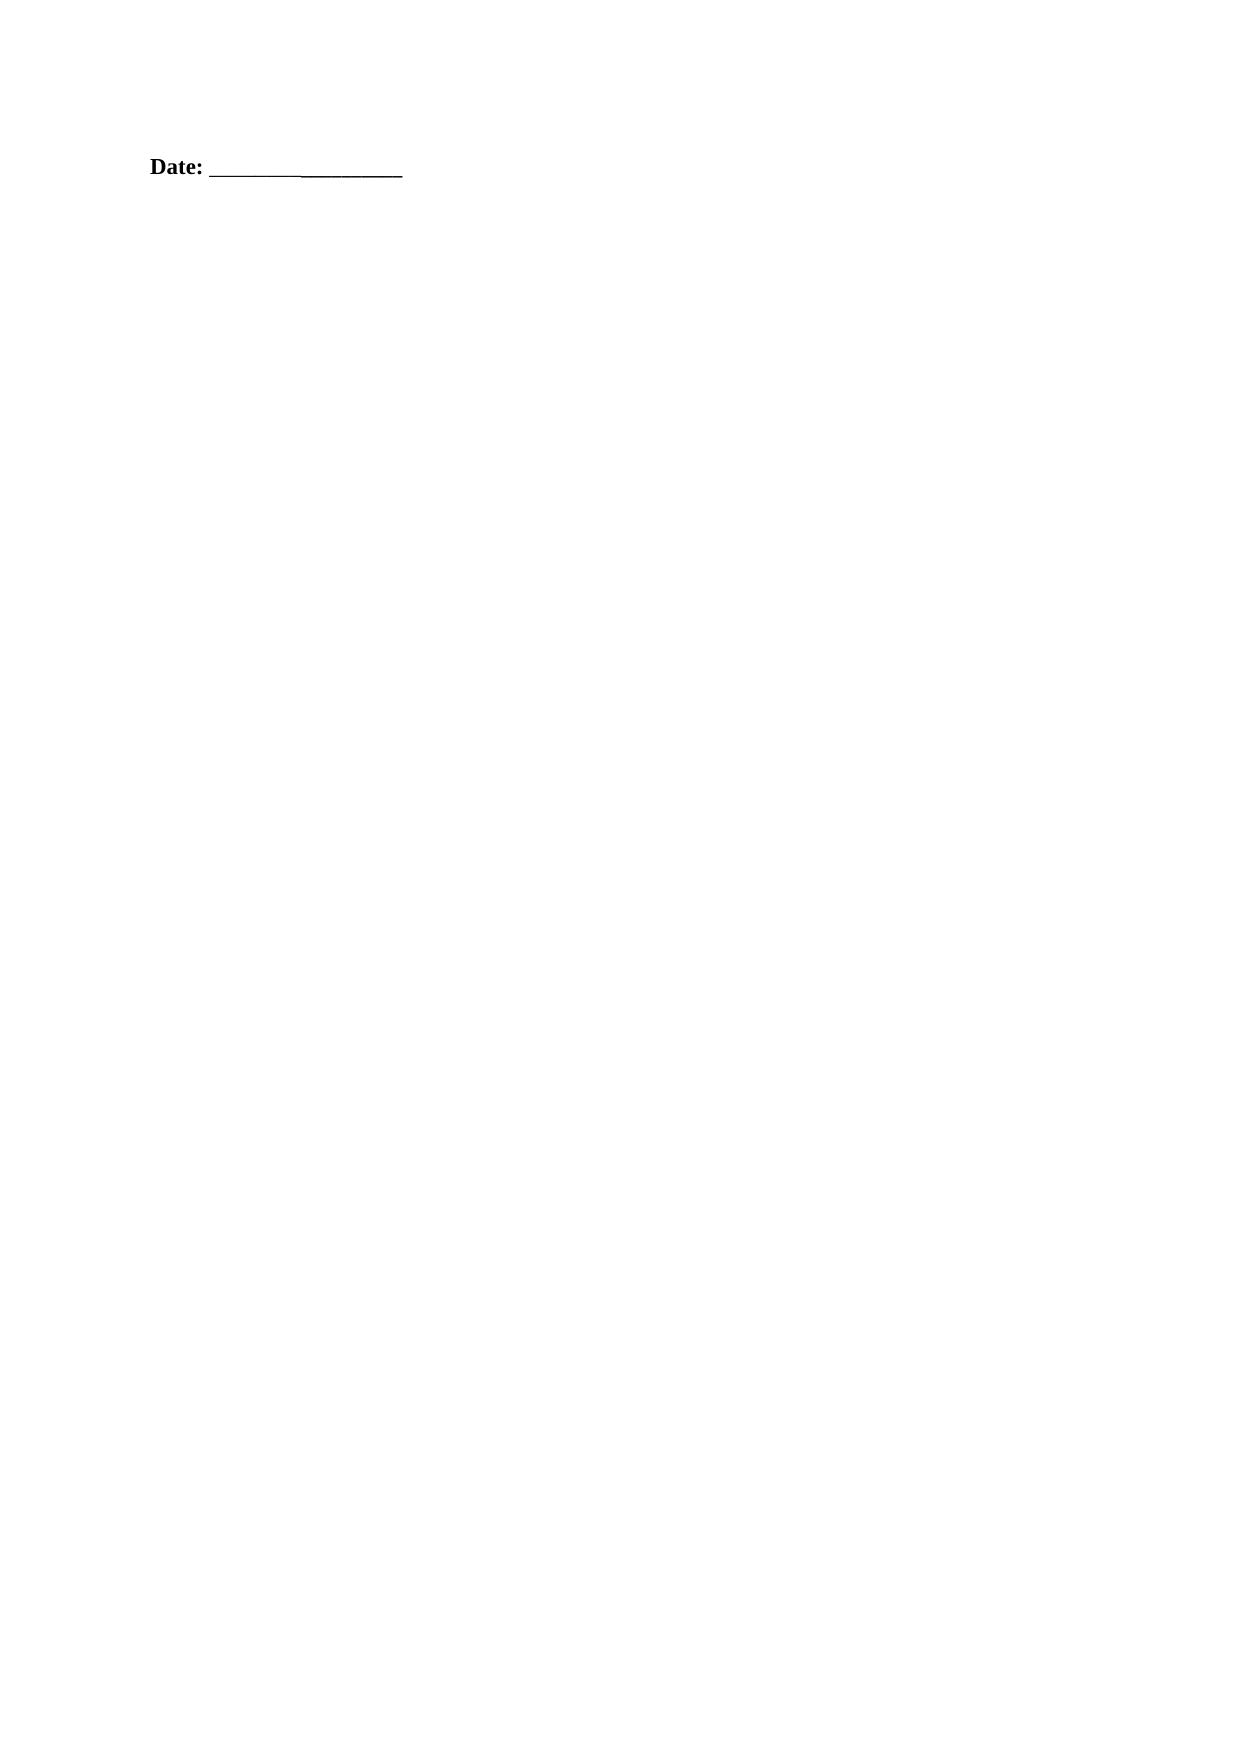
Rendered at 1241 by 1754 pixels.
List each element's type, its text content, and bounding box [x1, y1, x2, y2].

text Date: __________________ [150, 150, 1090, 181]
